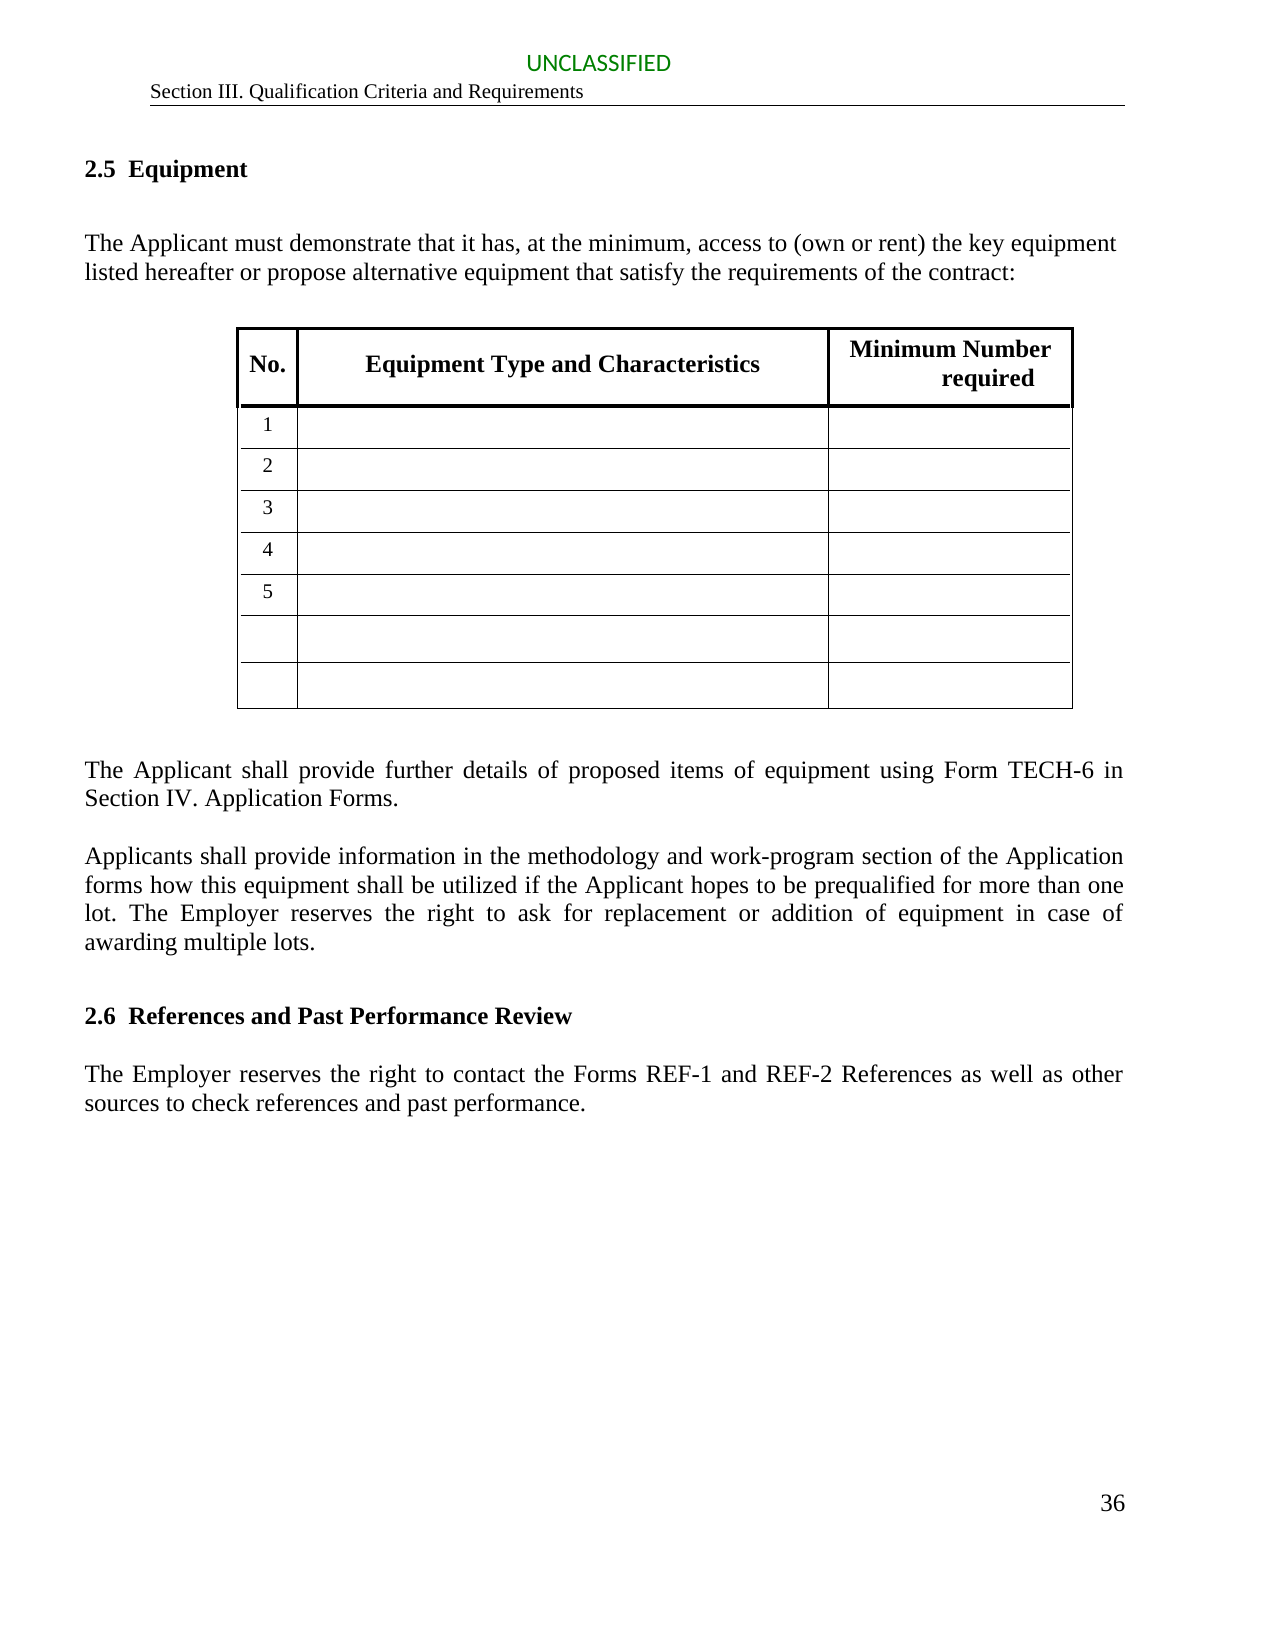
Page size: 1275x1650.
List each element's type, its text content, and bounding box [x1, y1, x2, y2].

table_header Equipment Type and Characteristics [299, 330, 827, 404]
table_cell [829, 574, 1072, 615]
text The Applicant must demonstrate that it has, at the minimum, access to (own or rent) the key equipment listed hereafter or propose alternative equipment that satisfy the requirements of the contract: [84, 228, 1125, 286]
table_cell [829, 615, 1072, 662]
table_cell [238, 662, 297, 708]
table_cell [298, 663, 828, 708]
table_cell 3 [238, 490, 297, 532]
table_cell [298, 575, 828, 615]
table_cell 1 [238, 404, 297, 448]
table_cell [298, 491, 828, 532]
table_cell [298, 408, 828, 448]
text The Applicant shall provide further details of proposed items of equipment using Form TECH-6 in Section IV. Application Forms. [84, 755, 1125, 812]
text The Employer reserves the right to contact the Forms REF-1 and REF-2 References as well as other sources to check references and past performance. [84, 1059, 1125, 1116]
text 2.6 References and Past Performance Review [84, 1001, 1125, 1030]
table_header No. [239, 330, 296, 404]
table_cell 5 [238, 574, 297, 615]
text 2.5 Equipment [84, 154, 1125, 183]
table_cell [238, 615, 297, 662]
table_cell [829, 532, 1072, 573]
table_cell [829, 448, 1072, 490]
table_cell [829, 662, 1072, 708]
table_header Minimum Number required [830, 330, 1071, 404]
table_cell [829, 404, 1072, 448]
table_cell [298, 533, 828, 573]
table_cell [298, 616, 828, 662]
table_cell [298, 449, 828, 490]
table_cell [829, 490, 1072, 532]
table_cell 2 [238, 448, 297, 490]
text Applicants shall provide information in the methodology and work-program section of the Application forms how this equipment shall be utilized if the Applicant hopes to be prequalified for more than one lot. The Employer reserves the right to ask for replacement or addition of equipment in case of awarding multiple lots. [84, 841, 1125, 956]
table_cell 4 [238, 532, 297, 573]
